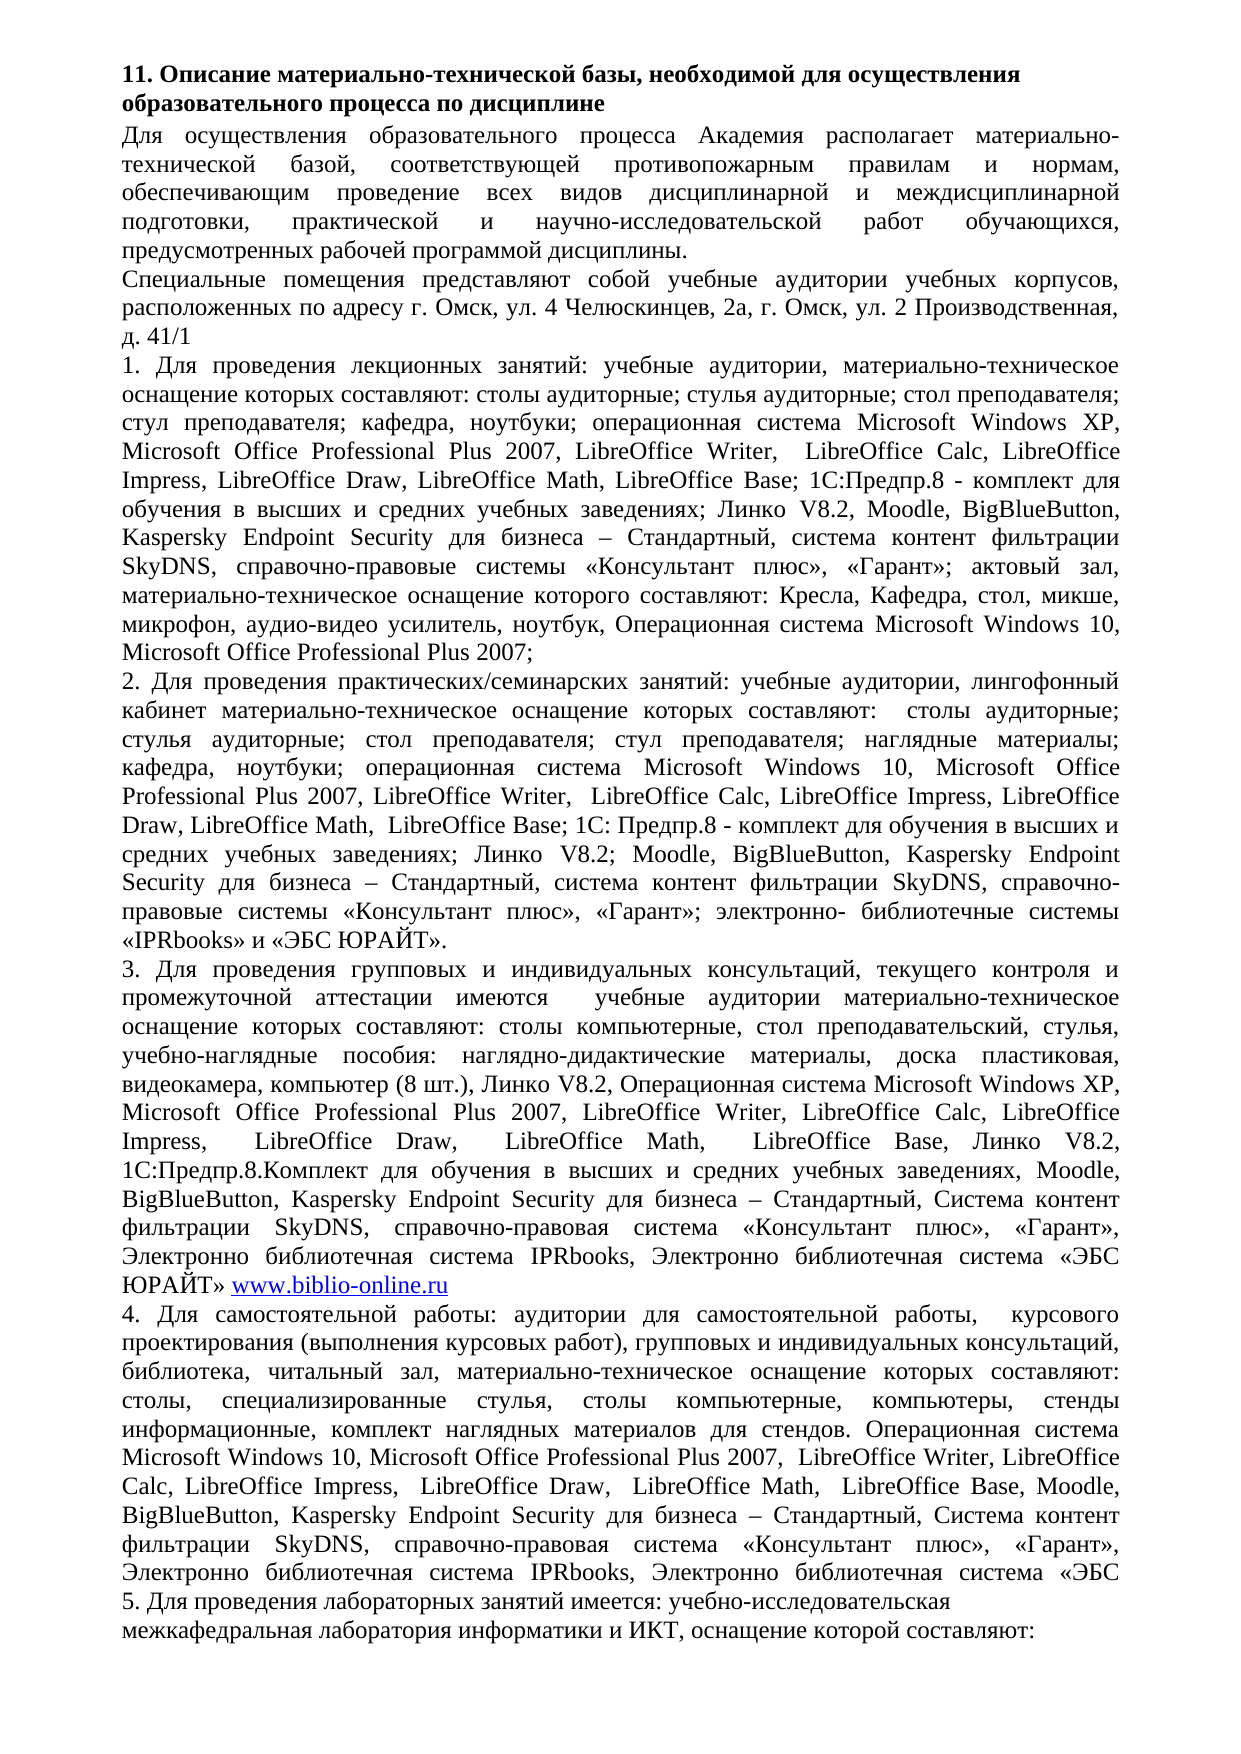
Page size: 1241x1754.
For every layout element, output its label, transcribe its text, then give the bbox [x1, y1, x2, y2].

table_cell 5. Для проведения лабораторных занятий имеется: учебно-исследовательская межкафедральная лаборатория информатики и ИКТ, оснащение которой составляют: [118, 1586, 1124, 1655]
table_header 11. Описание материально-технической базы, необходимой для осуществления образовательного процесса по дисциплине [118, 59, 1124, 120]
table_cell Для осуществления образовательного процесса Академия располагает материально- технической базой, соответствующей противопожарным правилам и нормам, обеспечивающим проведение всех видов дисциплинарной и междисциплинарной подготовки, практической и научно-исследовательской работ обучающихся, предусмотренных рабочей программой дисциплины. Специальные помещения представляют собой учебные аудитории учебных корпусов, расположенных по адресу г. Омск, ул. 4 Челюскинцев, 2а, г. Омск, ул. 2 Производственная, д. 41/1 1. Для проведения лекционных занятий: учебные аудитории, материально-техническое оснащение которых составляют: столы аудиторные; стулья аудиторные; стол преподавателя; стул преподавателя; кафедра, ноутбуки; операционная система Microsoft Windows XP, Microsoft Office Professional Plus 2007, LibreOffice Writer, LibreOffice Calc, LibreOffice Impress, LibreOffice Draw, LibreOffice Math, LibreOffice Base; 1С:Предпр.8 - комплект для обучения в высших и средних учебных заведениях; Линко V8.2, Moodle, BigBlueButton, Kaspersky Endpoint Security для бизнеса – Стандартный, система контент фильтрации SkyDNS, справочно-правовые системы «Консультант плюс», «Гарант»; актовый зал, материально-техническое оснащение которого составляют: Кресла, Кафедра, стол, микше, микрофон, аудио-видео усилитель, ноутбук, Операционная система Microsoft Windows 10, Microsoft Office Professional Plus 2007; 2. Для проведения практических/семинарских занятий: учебные аудитории, лингофонный кабинет материально-техническое оснащение которых составляют: столы аудиторные; стулья аудиторные; стол преподавателя; стул преподавателя; наглядные материалы; кафедра, ноутбуки; операционная система Microsoft Windows 10, Microsoft Office Professional Plus 2007, LibreOffice Writer, LibreOffice Calc, LibreOffice Impress, LibreOffice Draw, LibreOffice Math, LibreOffice Base; 1С: Предпр.8 - комплект для обучения в высших и средних учебных заведениях; Линко V8.2; Moodle, BigBlueButton, Kaspersky Endpoint Security для бизнеса – Стандартный, система контент фильтрации SkyDNS, справочно-правовые системы «Консультант плюс», «Гарант»; электронно- библиотечные системы «IPRbooks» и «ЭБС ЮРАЙТ». 3. Для проведения групповых и индивидуальных консультаций, текущего контроля и промежуточной аттестации имеются учебные аудитории материально-техническое оснащение которых составляют: столы компьютерные, стол преподавательский, стулья, учебно-наглядные пособия: наглядно-дидактические материалы, доска пластиковая, видеокамера, компьютер (8 шт.), Линко V8.2, Операционная система Microsoft Windows XP, Microsoft Office Professional Plus 2007, LibreOffice Writer, LibreOffice Calc, LibreOffice Impress, LibreOffice Draw, LibreOffice Math, LibreOffice Base, Линко V8.2, 1С:Предпр.8.Комплект для обучения в высших и средних учебных заведениях, Moodle, BigBlueButton, Kaspersky Endpoint Security для бизнеса – Стандартный, Система контент фильтрации SkyDNS, справочно-правовая система «Консультант плюс», «Гарант», Электронно библиотечная система IPRbooks, Электронно библиотечная система «ЭБС ЮРАЙТ» www.biblio-online.ru 4. Для самостоятельной работы: аудитории для самостоятельной работы, курсового проектирования (выполнения курсовых работ), групповых и индивидуальных консультаций, библиотека, читальный зал, материально-техническое оснащение которых составляют: столы, специализированные стулья, столы компьютерные, компьютеры, стенды информационные, комплект наглядных материалов для стендов. Операционная система Microsoft Windows 10, Microsoft Office Professional Plus 2007, LibreOffice Writer, LibreOffice Calc, LibreOffice Impress, LibreOffice Draw, LibreOffice Math, LibreOffice Base, Moodle, BigBlueButton, Kaspersky Endpoint Security для бизнеса – Стандартный, Система контент фильтрации SkyDNS, справочно-правовая система «Консультант плюс», «Гарант», Электронно библиотечная система IPRbooks, Электронно библиотечная система «ЭБС ЮРАЙТ». [118, 120, 1124, 1586]
